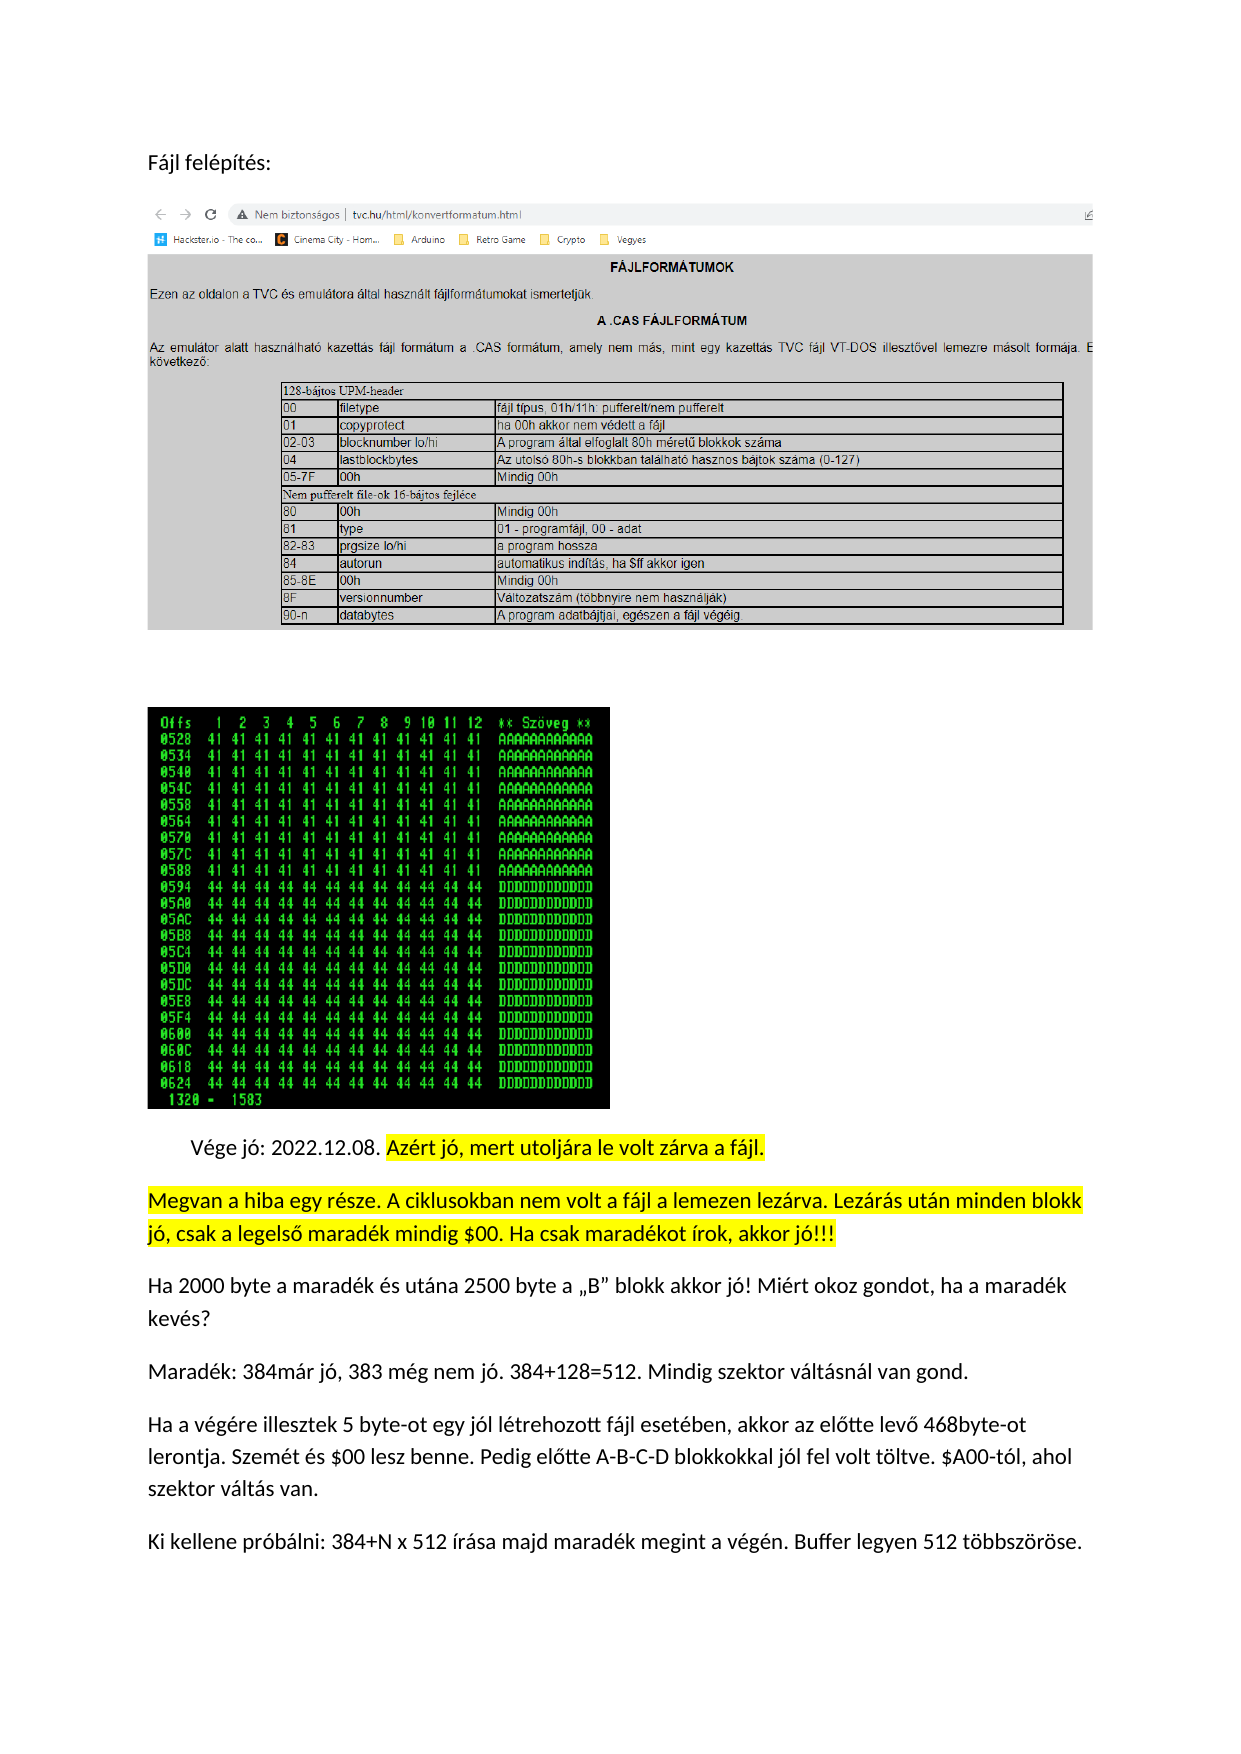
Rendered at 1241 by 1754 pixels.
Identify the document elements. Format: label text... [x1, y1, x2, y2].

text Ki kellene próbálni: 384+N x 512 írása majd maradék megint a végén. Buffer legyen 512 többszöröse. [148, 1527, 1093, 1555]
text Vége jó: 2022.12.08. Azért jó, mert utoljára le volt zárva a fájl. [185, 1133, 1093, 1161]
text Fájl felépítés: [148, 148, 1093, 176]
picture [147, 200, 1093, 630]
text Ha a végére illesztek 5 byte-ot egy jól létrehozott fájl esetében, akkor az előtte levő 468byte-ot lerontja. Szemét és $00 lesz benne. Pedig előtte A-B-C-D blokkokkal jól fel volt töltve. $A00-tól, ahol szektor váltás van. [148, 1410, 1093, 1502]
picture [147, 707, 610, 1109]
text Maradék: 384már jó, 383 még nem jó. 384+128=512. Mindig szektor váltásnál van gond. [148, 1357, 1093, 1385]
text Ha 2000 byte a maradék és utána 2500 byte a „B” blokk akkor jó! Miért okoz gondot, ha a maradék kevés? [148, 1272, 1093, 1332]
text Megvan a hiba egy része. A ciklusokban nem volt a fájl a lemezen lezárva. Lezárás után minden blokk jó, csak a legelső maradék mindig $00. Ha csak maradékot írok, akkor jó!!! [148, 1186, 1093, 1247]
